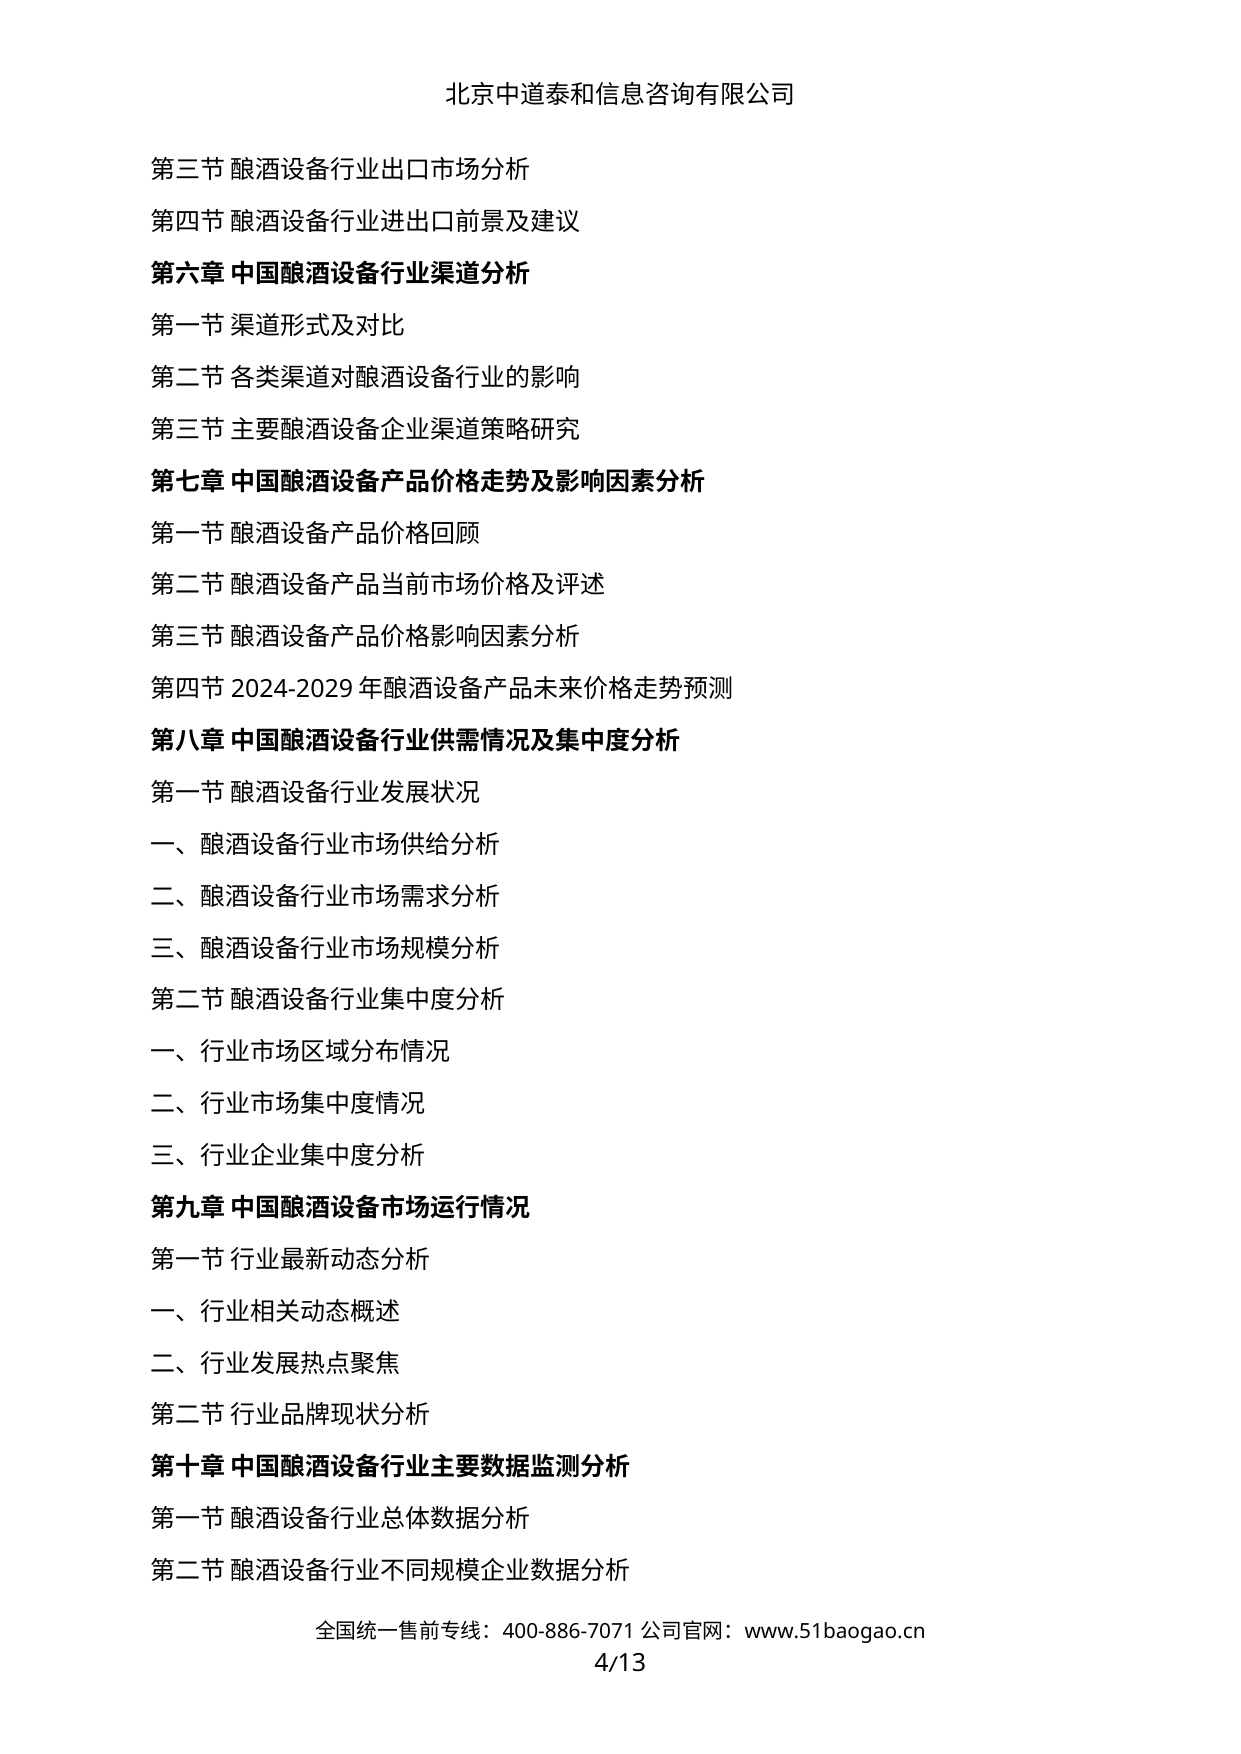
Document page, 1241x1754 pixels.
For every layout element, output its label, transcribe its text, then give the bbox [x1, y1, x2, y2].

text 第十章 中国酿酒设备行业主要数据监测分析 [150, 1447, 1090, 1483]
text 第一节 渠道形式及对比 [150, 306, 1090, 342]
text 二、行业市场集中度情况 [150, 1084, 1090, 1120]
text 第二节 行业品牌现状分析 [150, 1395, 1090, 1431]
text 第一节 行业最新动态分析 [150, 1239, 1090, 1276]
text 第一节 酿酒设备产品价格回顾 [150, 513, 1090, 549]
text 一、行业相关动态概述 [150, 1291, 1090, 1327]
text 第三节 主要酿酒设备企业渠道策略研究 [150, 409, 1090, 446]
text 三、行业企业集中度分析 [150, 1136, 1090, 1172]
text 二、行业发展热点聚焦 [150, 1343, 1090, 1379]
text 一、酿酒设备行业市场供给分析 [150, 824, 1090, 861]
text 第七章 中国酿酒设备产品价格走势及影响因素分析 [150, 461, 1090, 497]
text 第二节 酿酒设备产品当前市场价格及评述 [150, 565, 1090, 601]
text 第二节 酿酒设备行业集中度分析 [150, 980, 1090, 1016]
text 第三节 酿酒设备行业出口市场分析 [150, 150, 1090, 186]
text 第二节 酿酒设备行业不同规模企业数据分析 [150, 1551, 1090, 1587]
text 第四节 2024-2029年酿酒设备产品未来价格走势预测 [150, 669, 1090, 705]
text 第四节 酿酒设备行业进出口前景及建议 [150, 202, 1090, 238]
text 第二节 各类渠道对酿酒设备行业的影响 [150, 357, 1090, 394]
text 第八章 中国酿酒设备行业供需情况及集中度分析 [150, 721, 1090, 757]
text 第一节 酿酒设备行业总体数据分析 [150, 1499, 1090, 1535]
text 第九章 中国酿酒设备市场运行情况 [150, 1187, 1090, 1224]
text 二、酿酒设备行业市场需求分析 [150, 876, 1090, 912]
text 三、酿酒设备行业市场规模分析 [150, 928, 1090, 964]
text 第六章 中国酿酒设备行业渠道分析 [150, 254, 1090, 290]
text 第一节 酿酒设备行业发展状况 [150, 772, 1090, 809]
text 第三节 酿酒设备产品价格影响因素分析 [150, 617, 1090, 653]
text 一、行业市场区域分布情况 [150, 1032, 1090, 1068]
